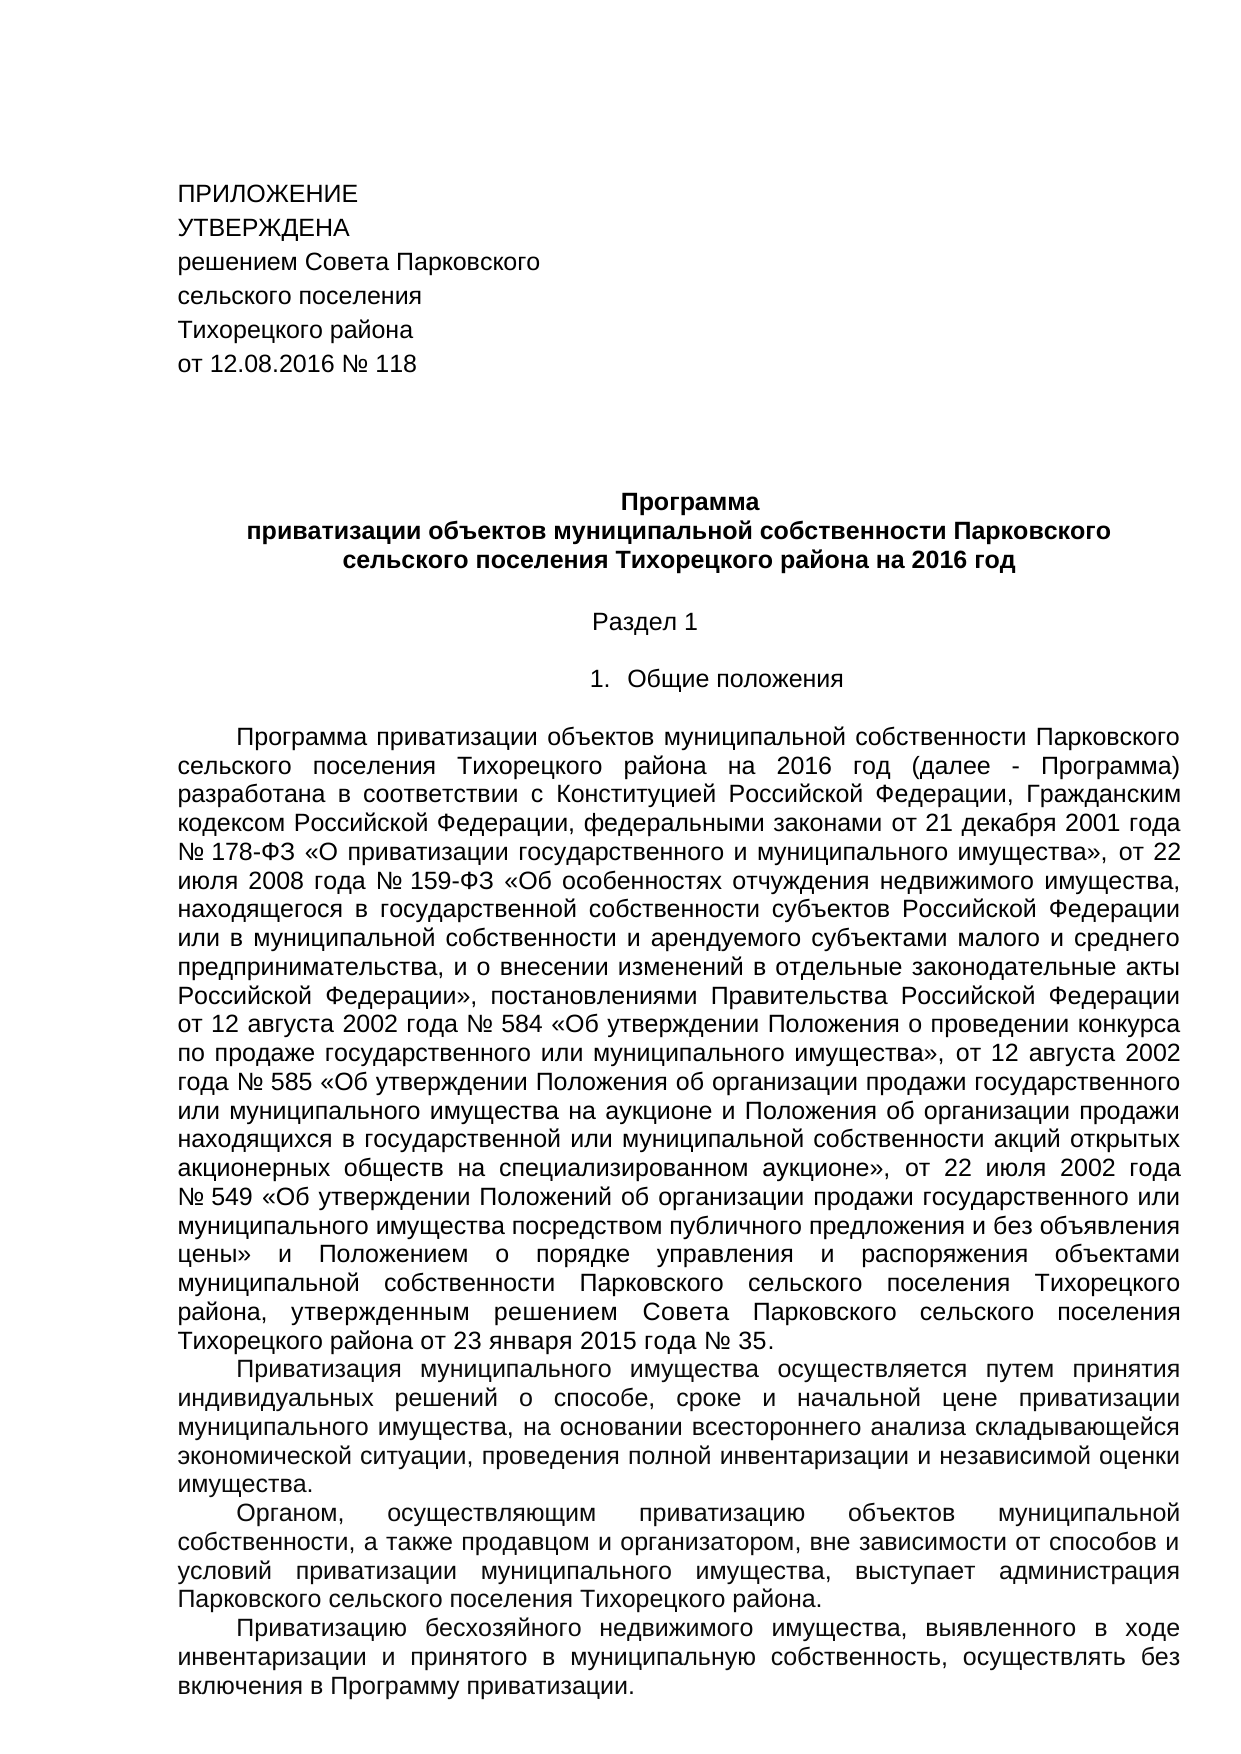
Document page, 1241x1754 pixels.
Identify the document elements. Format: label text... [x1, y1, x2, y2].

text сельского поселения Тихорецкого района на 2016 год [177, 545, 1181, 573]
text Тихорецкого района [177, 311, 1181, 345]
text сельского поселения [177, 277, 1181, 311]
text от 12.08.2016 № 118 [177, 345, 1181, 379]
text УТВЕРЖДЕНА [177, 209, 1181, 243]
text решением Совета Парковского [177, 243, 1181, 277]
text Приватизация муниципального имущества осуществляется путем принятия индивидуальных решений о способе, сроке и начальной цене приватизации муниципального имущества, на основании всестороннего анализа складывающейся экономической ситуации, проведения полной инвентаризации и независимой оценки имущества. [177, 1354, 1181, 1498]
text Органом, осуществляющим приватизацию объектов муниципальной собственности, а также продавцом и организатором, вне зависимости от способов и условий приватизации муниципального имущества, выступает администрация Парковского сельского поселения Тихорецкого района. [177, 1498, 1181, 1613]
text Приватизацию бесхозяйного недвижимого имущества, выявленного в ходе инвентаризации и принятого в муниципальную собственность, осуществлять без включения в Программу приватизации. [177, 1613, 1181, 1699]
list Общие положения [252, 664, 1181, 693]
text Раздел 1 [177, 607, 1181, 636]
text Программа приватизации объектов муниципальной собственности Парковского сельского поселения Тихорецкого района на 2016 год (далее - Программа) разработана в соответствии с Конституцией Российской Федерации, Гражданским кодексом Российской Федерации, федеральными законами от 21 декабря 2001 года № 178-ФЗ «О приватизации государственного и муниципального имущества», от 22 июля 2008 года № 159-ФЗ «Об особенностях отчуждения недвижимого имущества, находящегося в государственной собственности субъектов Российской Федерации или в муниципальной собственности и арендуемого субъектами малого и среднего предпринимательства, и о внесении изменений в отдельные законодательные акты Российской Федерации», постановлениями Правительства Российской Федерации от 12 августа 2002 года № 584 «Об утверждении Положения о проведении конкурса по продаже государственного или муниципального имущества», от 12 августа 2002 года № 585 «Об утверждении Положения об организации продажи государственного или муниципального имущества на аукционе и Положения об организации продажи находящихся в государственной или муниципальной собственности акций открытых акционерных обществ на специализированном аукционе», от 22 июля 2002 года № 549 «Об утверждении Положений об организации продажи государственного или муниципального имущества посредством публичного предложения и без объявления цены» и Положением о порядке управления и распоряжения объектами муниципальной собственности Парковского сельского поселения Тихорецкого района, утвержденным решением Совета Парковского сельского поселения Тихорецкого района от 23 января 2015 года № 35. [177, 722, 1181, 1354]
text ПРИЛОЖЕНИЕ [177, 176, 1181, 209]
text Программа приватизации объектов муниципальной собственности Парковского [177, 487, 1181, 545]
